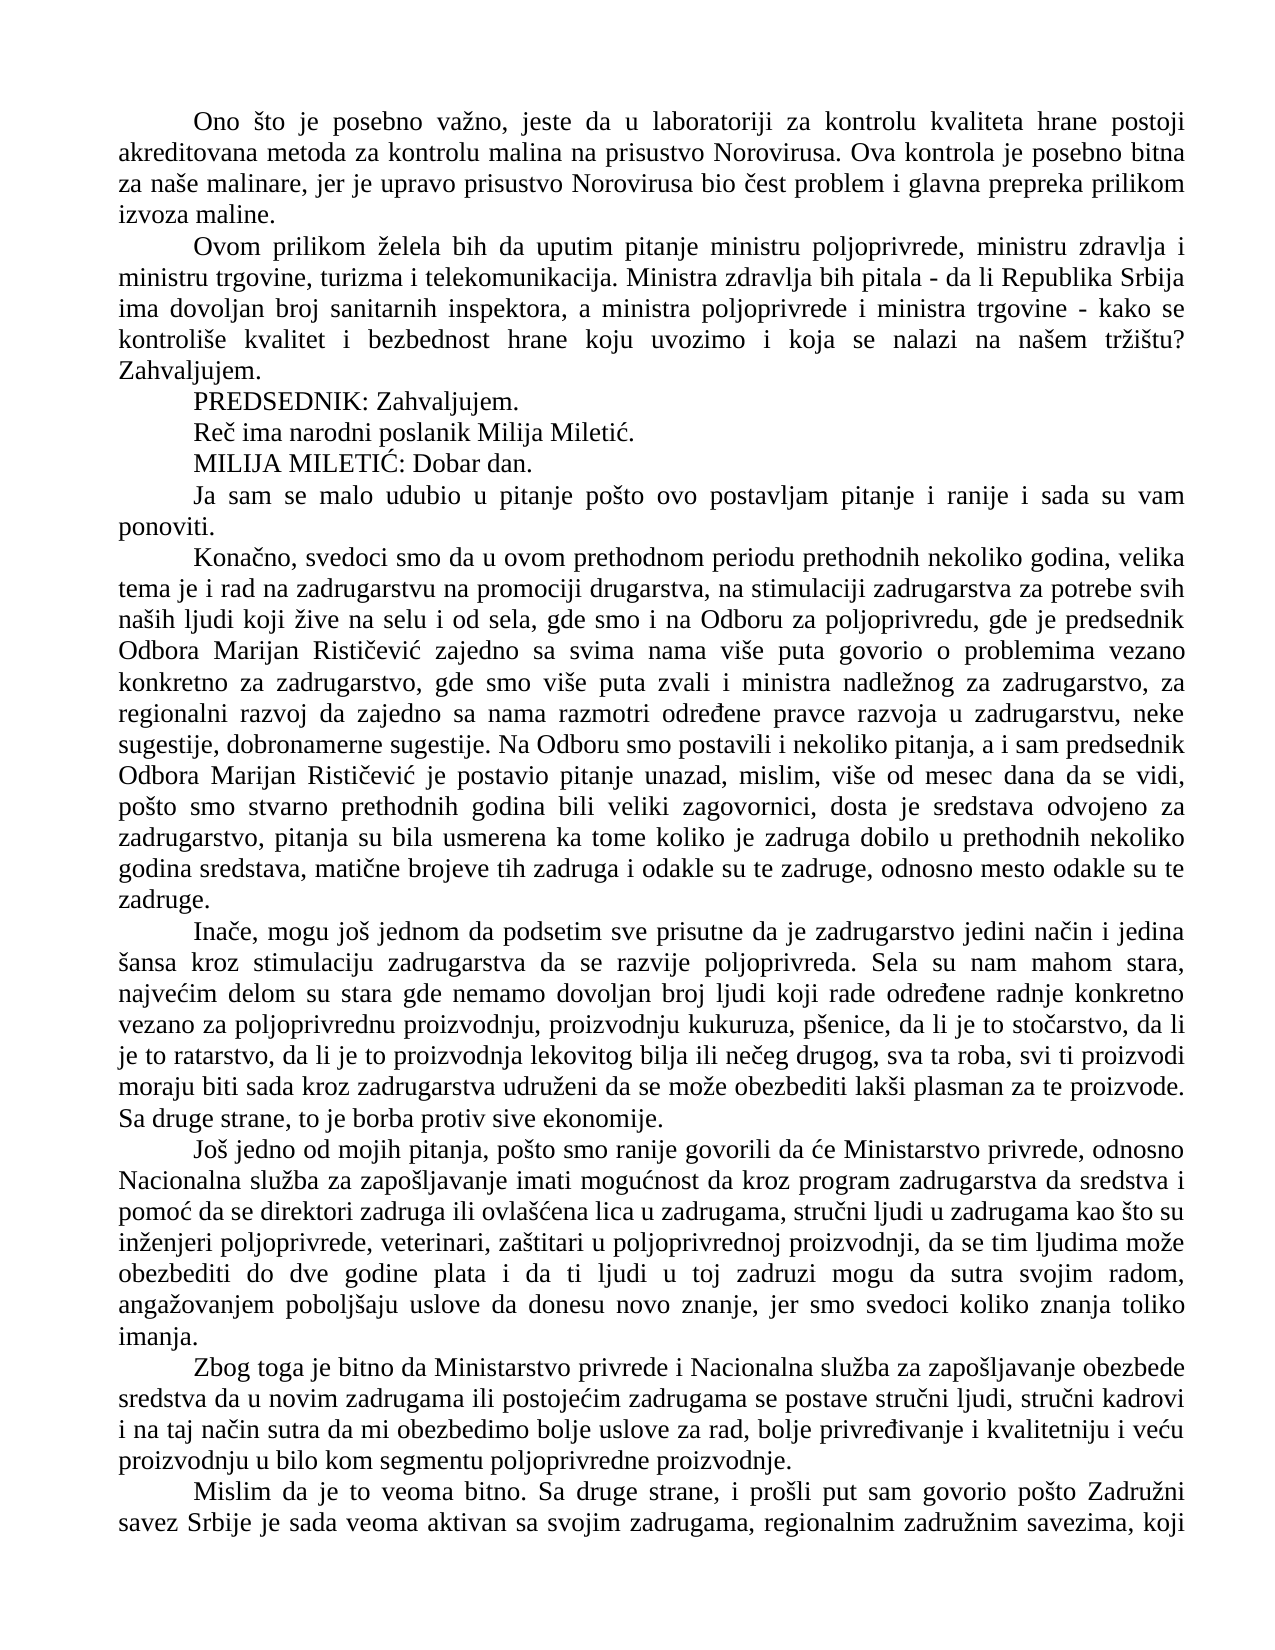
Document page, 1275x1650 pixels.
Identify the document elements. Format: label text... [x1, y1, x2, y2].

text Reč ima narodni poslanik Milija Miletić. [118, 416, 1186, 448]
text MILIJA MILETIĆ: Dobar dan. [118, 448, 1186, 479]
text Još jedno od mojih pitanja, pošto smo ranije govorili da će Ministarstvo privrede, odnosno Nacionalna služba za zapošljavanje imati mogućnost da kroz program zadrugarstva da sredstva i pomoć da se direktori zadruga ili ovlašćena lica u zadrugama, stručni ljudi u zadrugama kao što su inženjeri poljoprivrede, veterinari, zaštitari u poljoprivrednoj proizvodnji, da se tim ljudima može obezbediti do dve godine plata i da ti ljudi u toj zadruzi mogu da sutra svojim radom, angažovanjem poboljšaju uslove da donesu novo znanje, jer smo svedoci koliko znanja toliko imanja. [118, 1133, 1186, 1351]
text Ovom prilikom želela bih da uputim pitanje ministru poljoprivrede, ministru zdravlja i ministru trgovine, turizma i telekomunikacija. Ministra zdravlja bih pitala - da li Republika Srbija ima dovoljan broj sanitarnih inspektora, a ministra poljoprivrede i ministra trgovine - kako se kontroliše kvalitet i bezbednost hrane koju uvozimo i koja se nalazi na našem tržištu? Zahvaljujem. [118, 229, 1186, 385]
text Konačno, svedoci smo da u ovom prethodnom periodu prethodnih nekoliko godina, velika tema je i rad na zadrugarstvu na promociji drugarstva, na stimulaciji zadrugarstva za potrebe svih naših ljudi koji žive na selu i od sela, gde smo i na Odboru za poljoprivredu, gde je predsednik Odbora Marijan Rističević zajedno sa svima nama više puta govorio o problemima vezano konkretno za zadrugarstvo, gde smo više puta zvali i ministra nadležnog za zadrugarstvo, za regionalni razvoj da zajedno sa nama razmotri određene pravce razvoja u zadrugarstvu, neke sugestije, dobronamerne sugestije. Na Odboru smo postavili i nekoliko pitanja, a i sam predsednik Odbora Marijan Rističević je postavio pitanje unazad, mislim, više od mesec dana da se vidi, pošto smo stvarno prethodnih godina bili veliki zagovornici, dosta je sredstava odvojeno za zadrugarstvo, pitanja su bila usmerena ka tome koliko je zadruga dobilo u prethodnih nekoliko godina sredstava, matične brojeve tih zadruga i odakle su te zadruge, odnosno mesto odakle su te zadruge. [118, 541, 1186, 915]
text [118, 1475, 1186, 1538]
text Ono što je posebno važno, jeste da u laboratoriji za kontrolu kvaliteta hrane postoji akreditovana metoda za kontrolu malina na prisustvo Norovirusa. Ova kontrola je posebno bitna za naše malinare, jer je upravo prisustvo Norovirusa bio čest problem i glavna prepreka prilikom izvoza maline. [118, 105, 1186, 229]
text Zbog toga je bitno da Ministarstvo privrede i Nacionalna služba za zapošljavanje obezbede sredstva da u novim zadrugama ili postojećim zadrugama se postave stručni ljudi, stručni kadrovi i na taj način sutra da mi obezbedimo bolje uslove za rad, bolje privređivanje i kvalitetniju i veću proizvodnju u bilo kom segmentu poljoprivredne proizvodnje. [118, 1351, 1186, 1475]
text PREDSEDNIK: Zahvaljujem. [118, 385, 1186, 416]
text Ja sam se malo udubio u pitanje pošto ovo postavljam pitanje i ranije i sada su vam ponoviti. [118, 479, 1186, 541]
text Inače, mogu još jednom da podsetim sve prisutne da je zadrugarstvo jedini način i jedina šansa kroz stimulaciju zadrugarstva da se razvije poljoprivreda. Sela su nam mahom stara, najvećim delom su stara gde nemamo dovoljan broj ljudi koji rade određene radnje konkretno vezano za poljoprivrednu proizvodnju, proizvodnju kukuruza, pšenice, da li je to stočarstvo, da li je to ratarstvo, da li je to proizvodnja lekovitog bilja ili nečeg drugog, sva ta roba, svi ti proizvodi moraju biti sada kroz zadrugarstva udruženi da se može obezbediti lakši plasman za te proizvode. Sa druge strane, to je borba protiv sive ekonomije. [118, 915, 1186, 1133]
